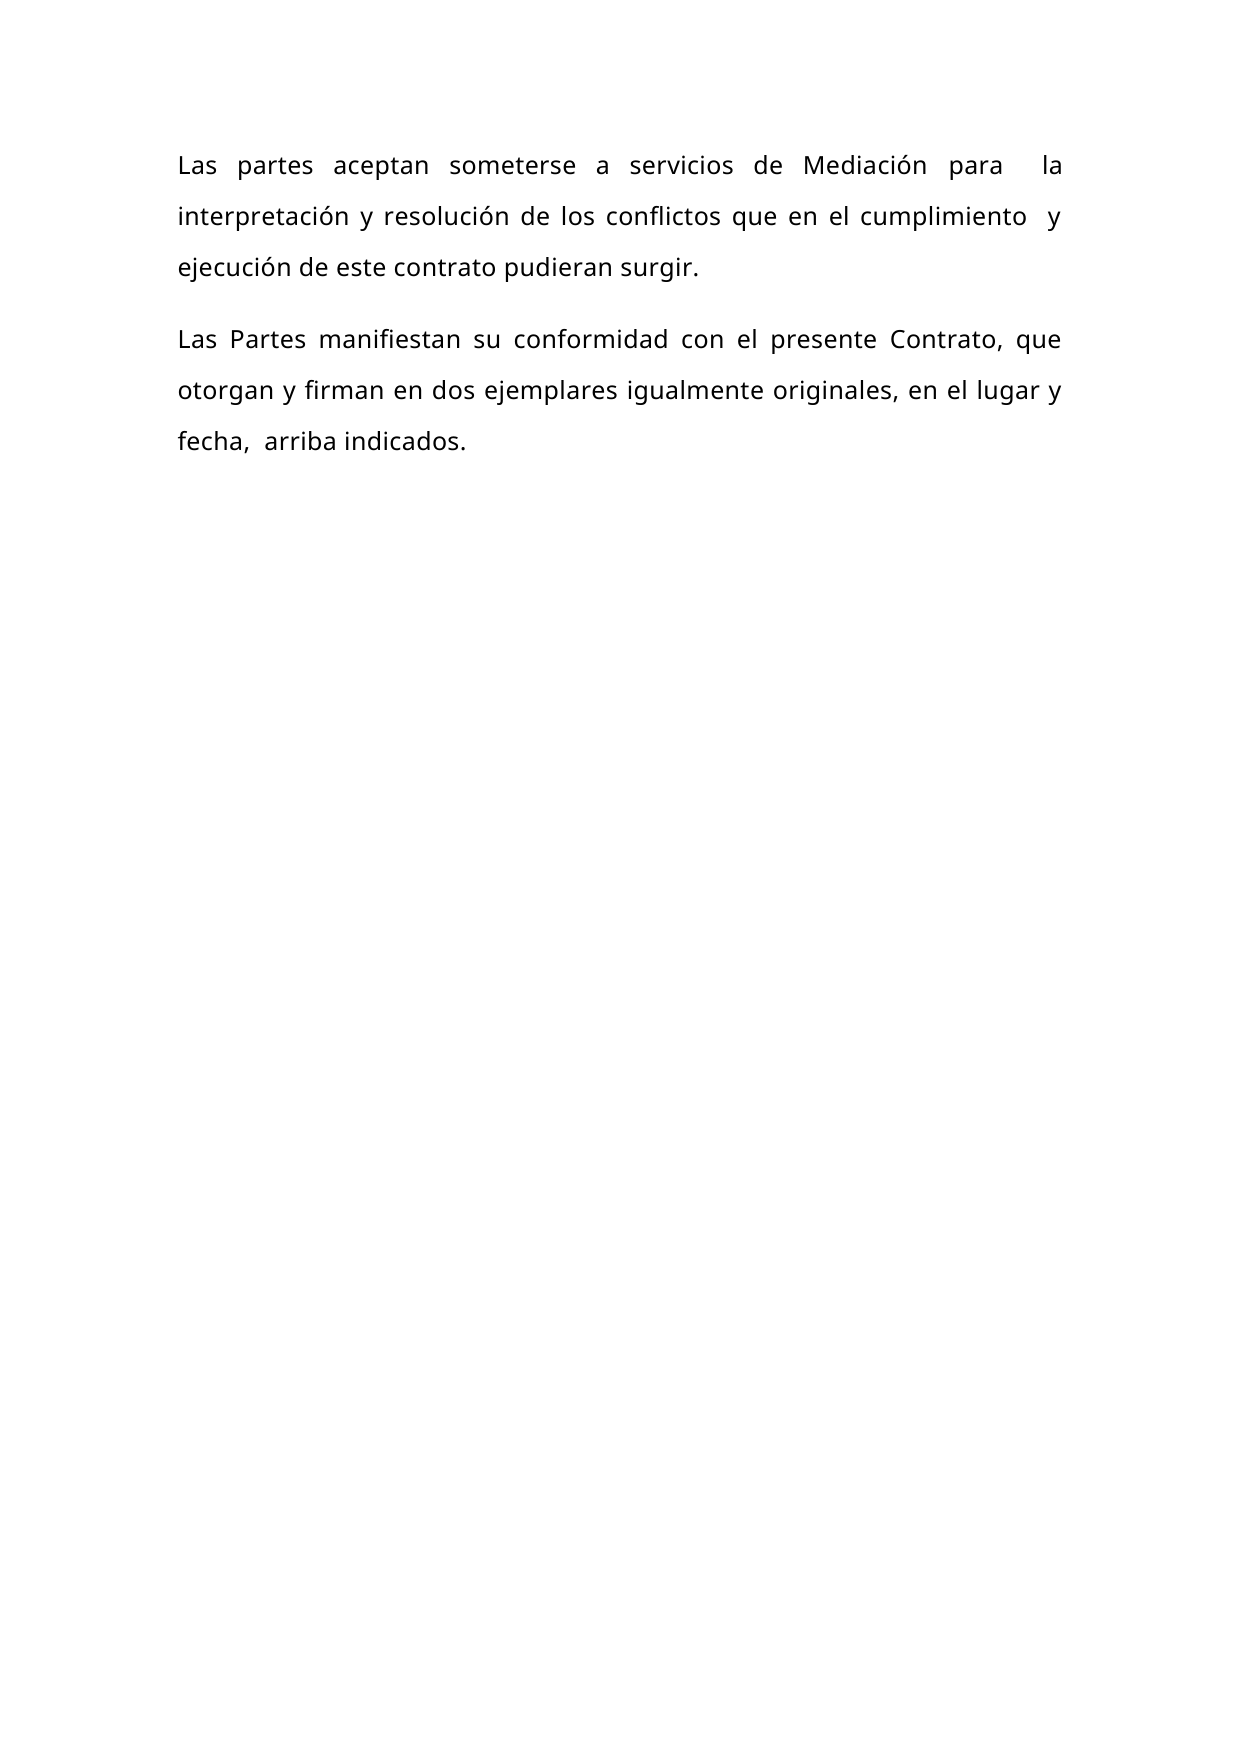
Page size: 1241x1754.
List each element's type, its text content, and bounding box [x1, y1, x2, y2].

text Las partes aceptan someterse a servicios de Mediación para la interpretación y resolución de los conflictos que en el cumplimiento y ejecución de este contrato pudieran surgir. [177, 148, 1063, 284]
text Las Partes manifiestan su conformidad con el presente Contrato, que otorgan y firman en dos ejemplares igualmente originales, en el lugar y fecha, arriba indicados. [177, 322, 1063, 458]
